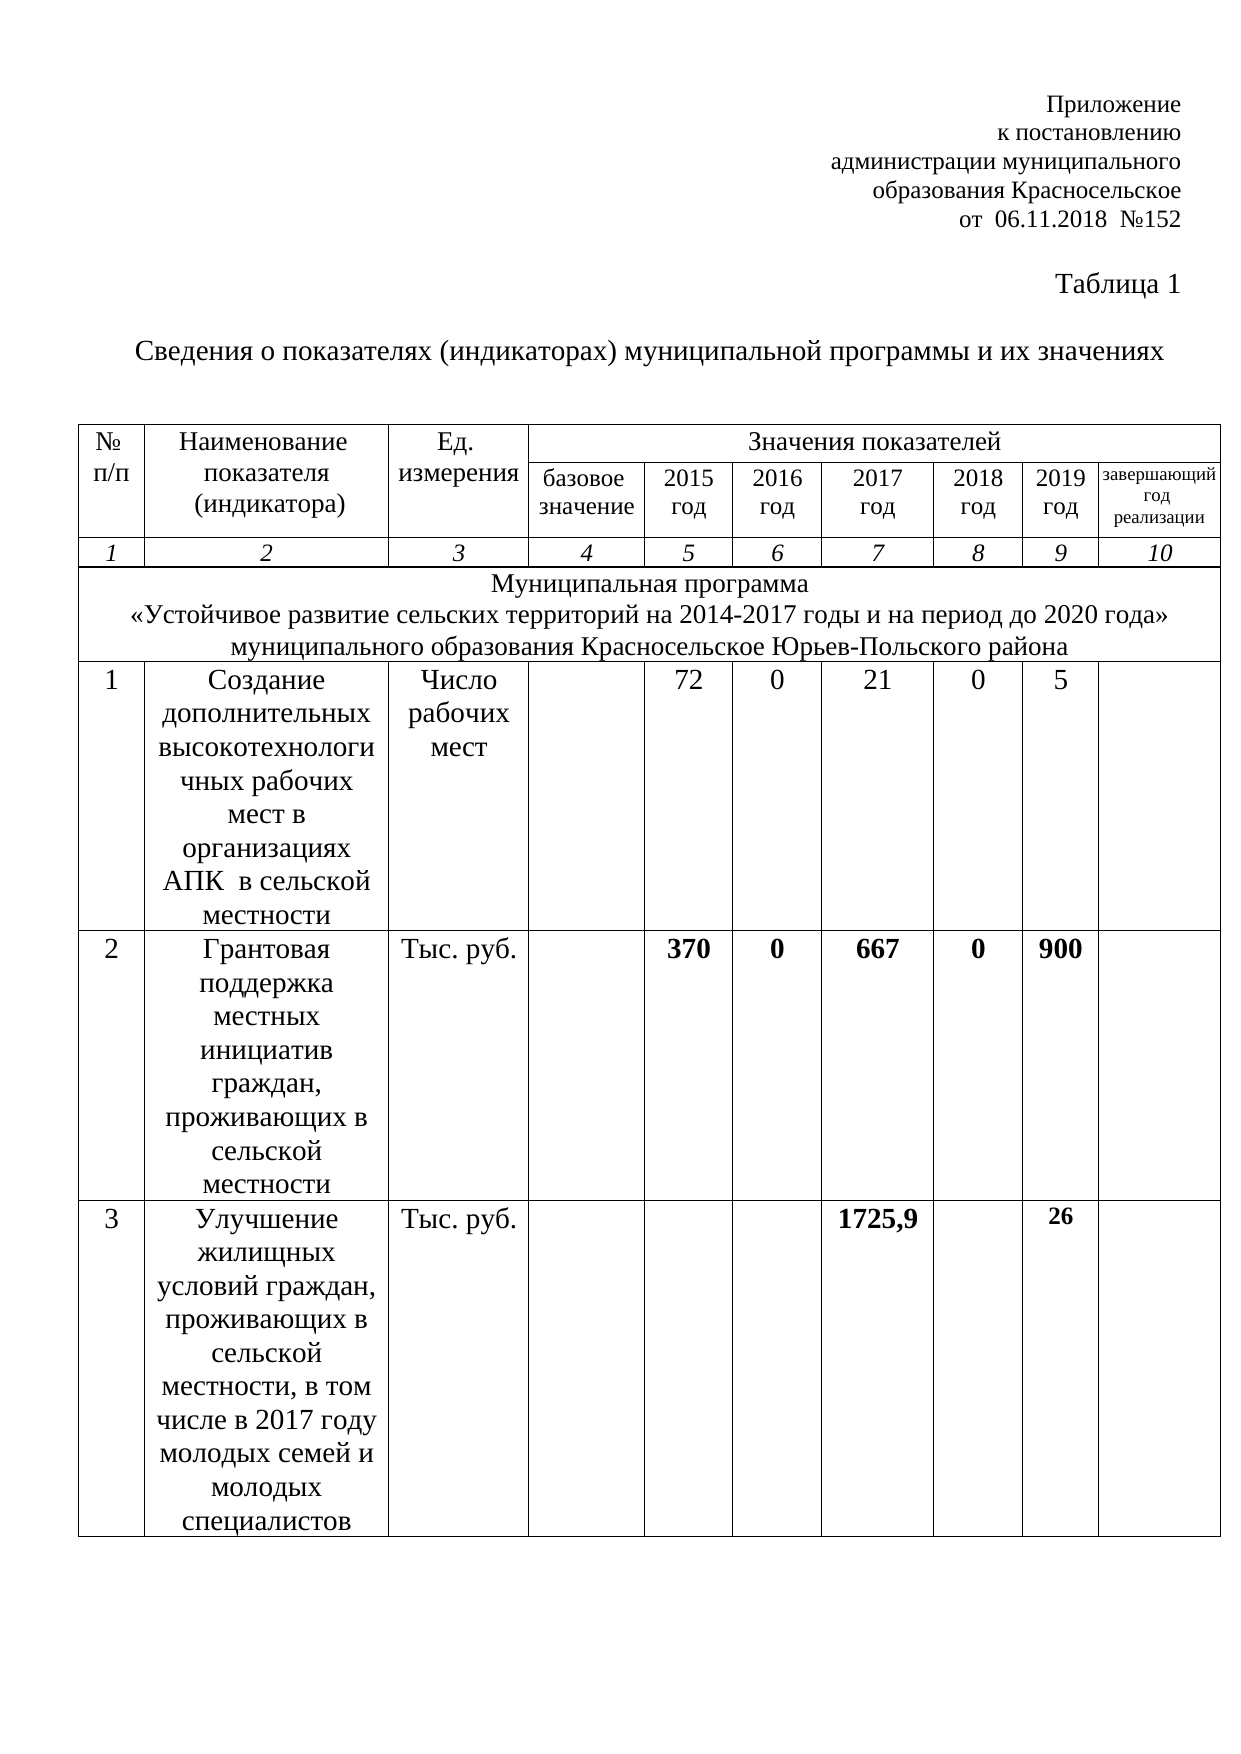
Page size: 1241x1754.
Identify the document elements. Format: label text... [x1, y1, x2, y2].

table_cell 900 [1023, 931, 1098, 1200]
table_cell Число рабочих мест [389, 662, 528, 930]
table_cell Муниципальная программа «Устойчивое развитие сельских территорий на 2014-2017 годы и на период до 2020 года» муниципального образования Красносельское Юрьев-Польского района [79, 568, 1220, 661]
table_cell 1725,9 [822, 1201, 933, 1536]
text от 06.11.2018 №152 [118, 204, 1181, 232]
table_cell 2017 год [822, 463, 933, 537]
table_cell 0 [733, 662, 821, 930]
table_cell базовое значение [529, 463, 644, 537]
text Приложение [118, 89, 1181, 117]
table_cell 9 [1023, 538, 1098, 566]
table_cell Грантовая поддержка местных инициатив граждан, проживающих в сельской местности [145, 931, 388, 1200]
text администрации муниципального [118, 146, 1181, 175]
table_cell 1 [79, 662, 144, 930]
table_cell 72 [645, 662, 732, 930]
table_cell 2 [79, 931, 144, 1200]
table_cell завершающий год реализации [1099, 463, 1220, 537]
table_cell [1099, 931, 1220, 1200]
table_cell 370 [645, 931, 732, 1200]
table_header Значения показателей [529, 425, 1220, 462]
text Таблица 1 [118, 266, 1181, 299]
text Сведения о показателях (индикаторах) муниципальной программы и их значениях [118, 333, 1181, 367]
table_cell 6 [733, 538, 821, 566]
table_cell [1099, 1201, 1220, 1536]
table_cell 4 [529, 538, 644, 566]
table_cell [1099, 662, 1220, 930]
table_cell 0 [934, 662, 1022, 930]
table_cell [645, 1201, 732, 1536]
table_header № п/п [79, 425, 144, 537]
table_cell 667 [822, 931, 933, 1200]
text образования Красносельское [118, 175, 1181, 204]
table_cell 0 [733, 931, 821, 1200]
table_cell 21 [822, 662, 933, 930]
table_cell 3 [389, 538, 528, 566]
table_cell 2016 год [733, 463, 821, 537]
table_cell Тыс. руб. [389, 931, 528, 1200]
table_cell 26 [1023, 1201, 1098, 1536]
table_cell 5 [1023, 662, 1098, 930]
table_header Ед. измерения [389, 425, 528, 537]
table_cell 3 [79, 1201, 144, 1536]
table_cell [934, 1201, 1022, 1536]
table_cell Тыс. руб. [389, 1201, 528, 1536]
table_cell [733, 1201, 821, 1536]
table_cell Улучшение жилищных условий граждан, проживающих в сельской местности, в том числе в 2017 году молодых семей и молодых специалистов [145, 1201, 388, 1536]
table_cell 2018 год [934, 463, 1022, 537]
text к постановлению [118, 117, 1181, 146]
table_cell 10 [1099, 538, 1220, 566]
table_cell 2 [145, 538, 388, 566]
table_cell 1 [79, 538, 144, 566]
table_cell [529, 662, 644, 930]
table_cell 0 [934, 931, 1022, 1200]
table_cell 5 [645, 538, 732, 566]
table_cell Создание дополнительных высокотехнологичных рабочих мест в организациях АПК в сельской местности [145, 662, 388, 930]
table_cell [529, 1201, 644, 1536]
table_cell [529, 931, 644, 1200]
table_cell 8 [934, 538, 1022, 566]
table_header Наименование показателя (индикатора) [145, 425, 388, 537]
table_cell 2015 год [645, 463, 732, 537]
table_cell 2019 год [1023, 463, 1098, 537]
table_cell 7 [822, 538, 933, 566]
